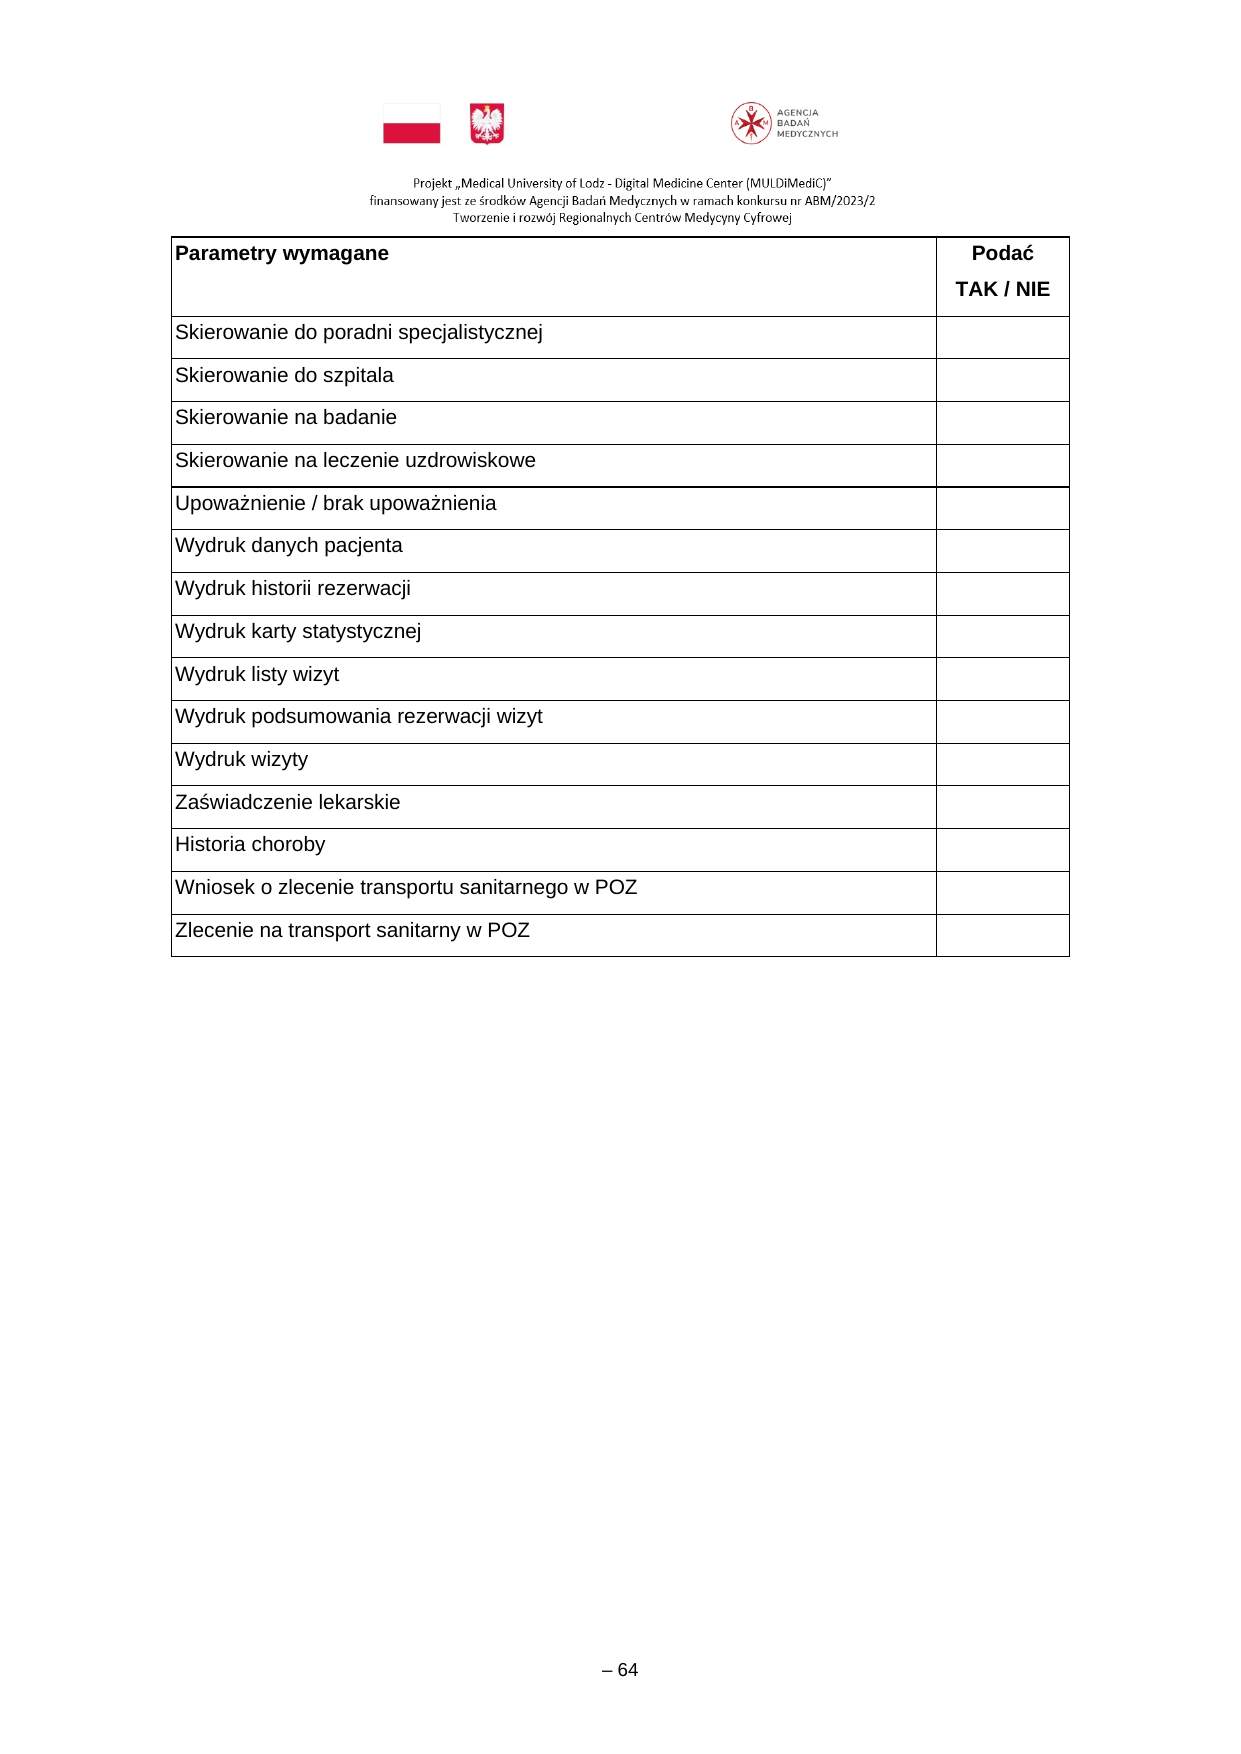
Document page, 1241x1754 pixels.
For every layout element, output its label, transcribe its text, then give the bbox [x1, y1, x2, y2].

table_cell [937, 658, 1069, 700]
table_cell Historia choroby [172, 829, 936, 871]
table_cell [937, 786, 1069, 828]
table_cell Wniosek o zlecenie transportu sanitarnego w POZ [172, 872, 936, 913]
table_cell Wydruk danych pacjenta [172, 530, 936, 572]
table_cell [937, 915, 1069, 956]
table_cell [937, 701, 1069, 743]
table_header Podać TAK / NIE [937, 238, 1069, 316]
table_cell Skierowanie do szpitala [172, 359, 936, 401]
table_cell Wydruk podsumowania rezerwacji wizyt [172, 701, 936, 743]
table_cell [937, 402, 1069, 444]
table_cell Zlecenie na transport sanitarny w POZ [172, 915, 936, 956]
table_cell [937, 359, 1069, 401]
table_cell Skierowanie na leczenie uzdrowiskowe [172, 445, 936, 486]
table_cell [937, 744, 1069, 785]
table_cell Wydruk historii rezerwacji [172, 573, 936, 614]
table_cell Skierowanie do poradni specjalistycznej [172, 317, 936, 358]
table_cell Zaświadczenie lekarskie [172, 786, 936, 828]
table_cell Skierowanie na badanie [172, 402, 936, 444]
picture [331, 73, 910, 236]
table_cell Upoważnienie / brak upoważnienia [172, 488, 936, 529]
table_cell [937, 530, 1069, 572]
table_cell Wydruk listy wizyt [172, 658, 936, 700]
table_cell Wydruk karty statystycznej [172, 616, 936, 657]
table_cell [937, 488, 1069, 529]
table_cell [937, 317, 1069, 358]
table_header Parametry wymagane [172, 238, 936, 316]
table_cell Wydruk wizyty [172, 744, 936, 785]
table_cell [937, 445, 1069, 486]
table_cell [937, 573, 1069, 614]
table_cell [937, 829, 1069, 871]
table_cell [937, 872, 1069, 913]
table_cell [937, 616, 1069, 657]
